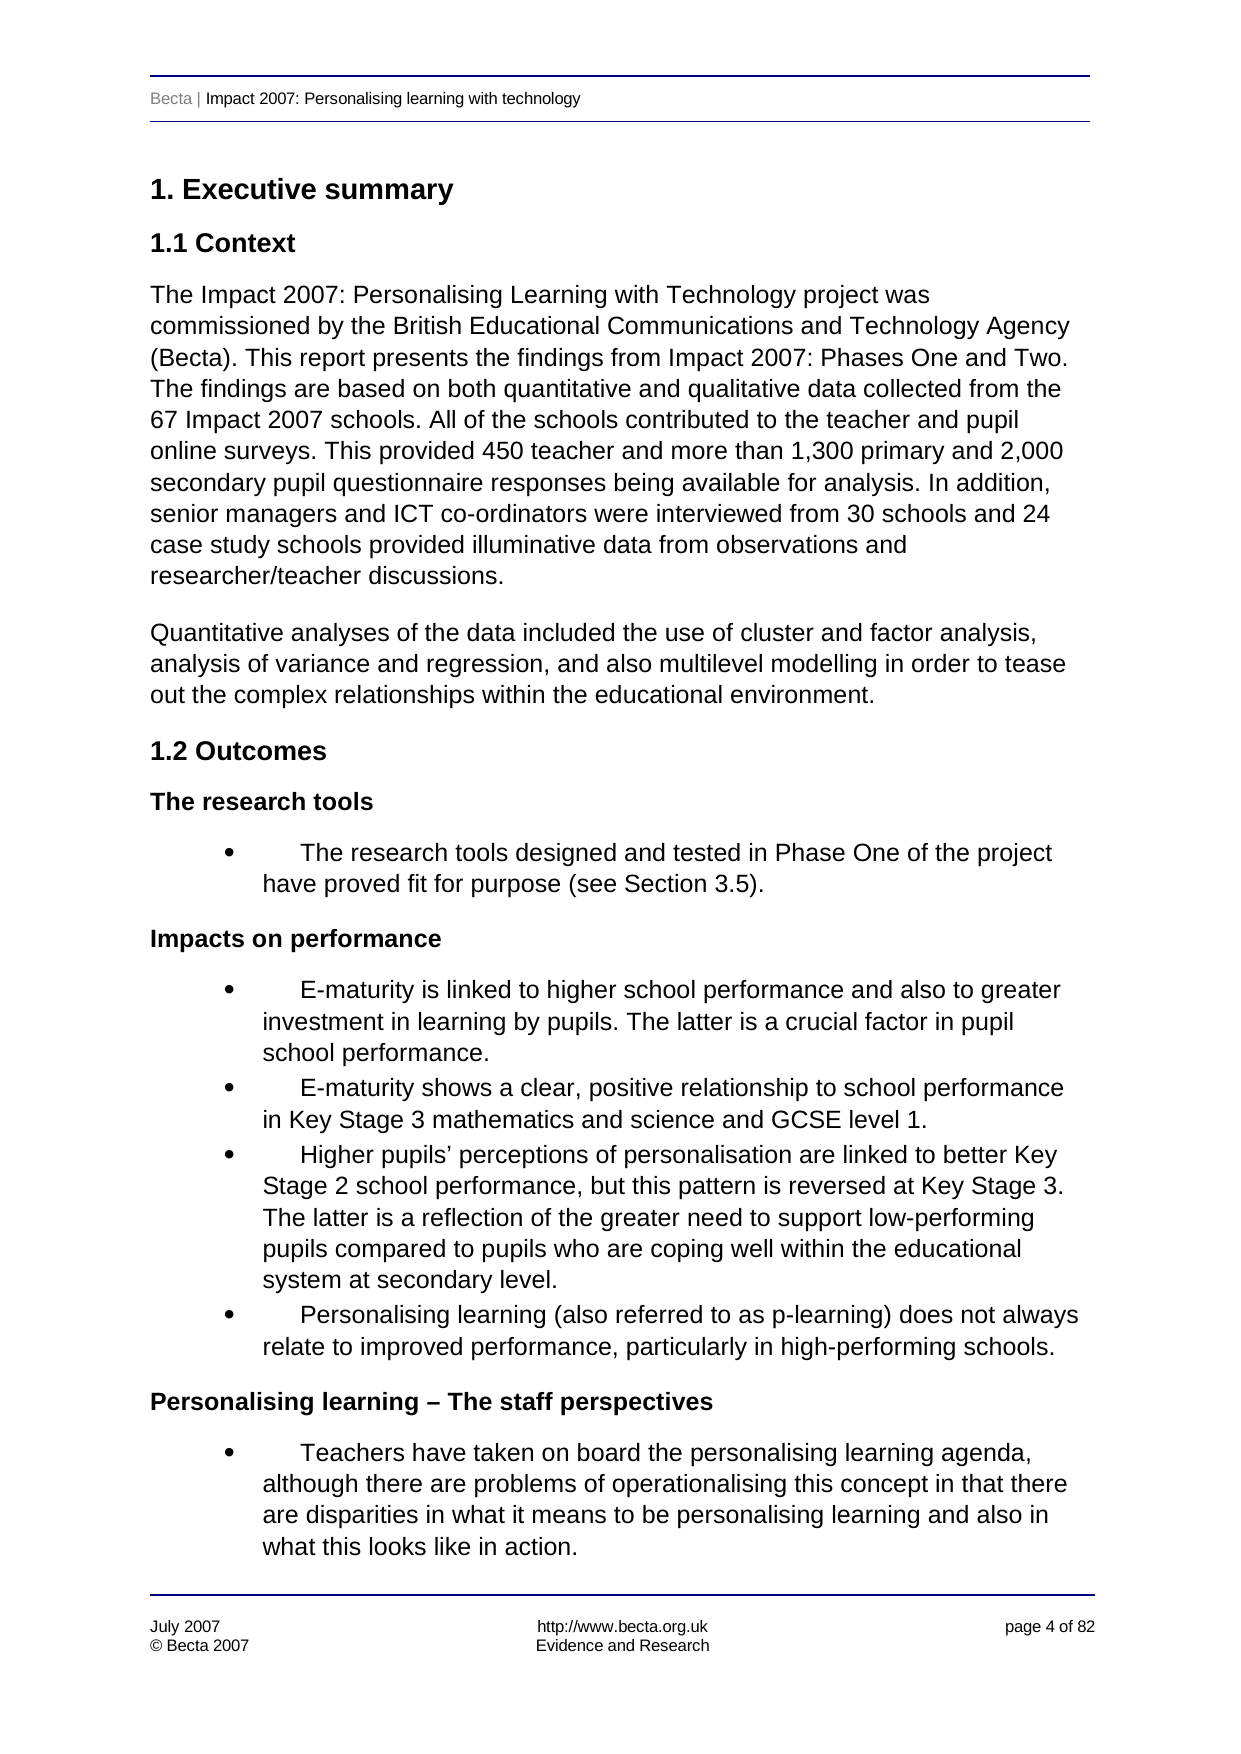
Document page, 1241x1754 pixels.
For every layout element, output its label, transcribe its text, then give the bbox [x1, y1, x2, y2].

text E-maturity is linked to higher school performance and also to greater investment in learning by pupils. The latter is a crucial factor in pupil school performance. [225, 974, 1090, 1068]
text E-maturity shows a clear, positive relationship to school performance in Key Stage 3 mathematics and science and GCSE level 1. [225, 1072, 1090, 1134]
subtitle 1. Executive summary [150, 172, 1090, 206]
subtitle 1.2 Outcomes [150, 735, 1090, 766]
text The Impact 2007: Personalising Learning with Technology project was commissioned by the British Educational Communications and Technology Agency (Becta). This report presents the findings from Impact 2007: Phases One and Two. The findings are based on both quantitative and qualitative data collected from the 67 Impact 2007 schools. All of the schools contributed to the teacher and pupil online surveys. This provided 450 teacher and more than 1,300 primary and 2,000 secondary pupil questionnaire responses being available for analysis. In addition, senior managers and ICT co-ordinators were interviewed from 30 schools and 24 case study schools provided illuminative data from observations and researcher/teacher discussions. [150, 278, 1090, 591]
subtitle Personalising learning – The staff perspectives [150, 1386, 1090, 1415]
text Higher pupils’ perceptions of personalisation are linked to better Key Stage 2 school performance, but this pattern is reversed at Key Stage 3. The latter is a reflection of the greater need to support low-performing pupils compared to pupils who are coping well within the educational system at secondary level. [225, 1138, 1090, 1295]
subtitle 1.1 Context [150, 227, 1090, 258]
subtitle Impacts on performance [150, 924, 1090, 953]
subtitle The research tools [150, 787, 1090, 816]
text The research tools designed and tested in Phase One of the project have proved fit for purpose (see Section 3.5). [225, 836, 1090, 899]
text Personalising learning (also referred to as p-learning) does not always relate to improved performance, particularly in high-performing schools. [225, 1299, 1090, 1361]
text Quantitative analyses of the data included the use of cluster and factor analysis, analysis of variance and regression, and also multilevel modelling in order to tease out the complex relationships within the educational environment. [150, 616, 1090, 710]
text Teachers have taken on board the personalising learning agenda, although there are problems of operationalising this concept in that there are disparities in what it means to be personalising learning and also in what this looks like in action. [225, 1436, 1090, 1561]
